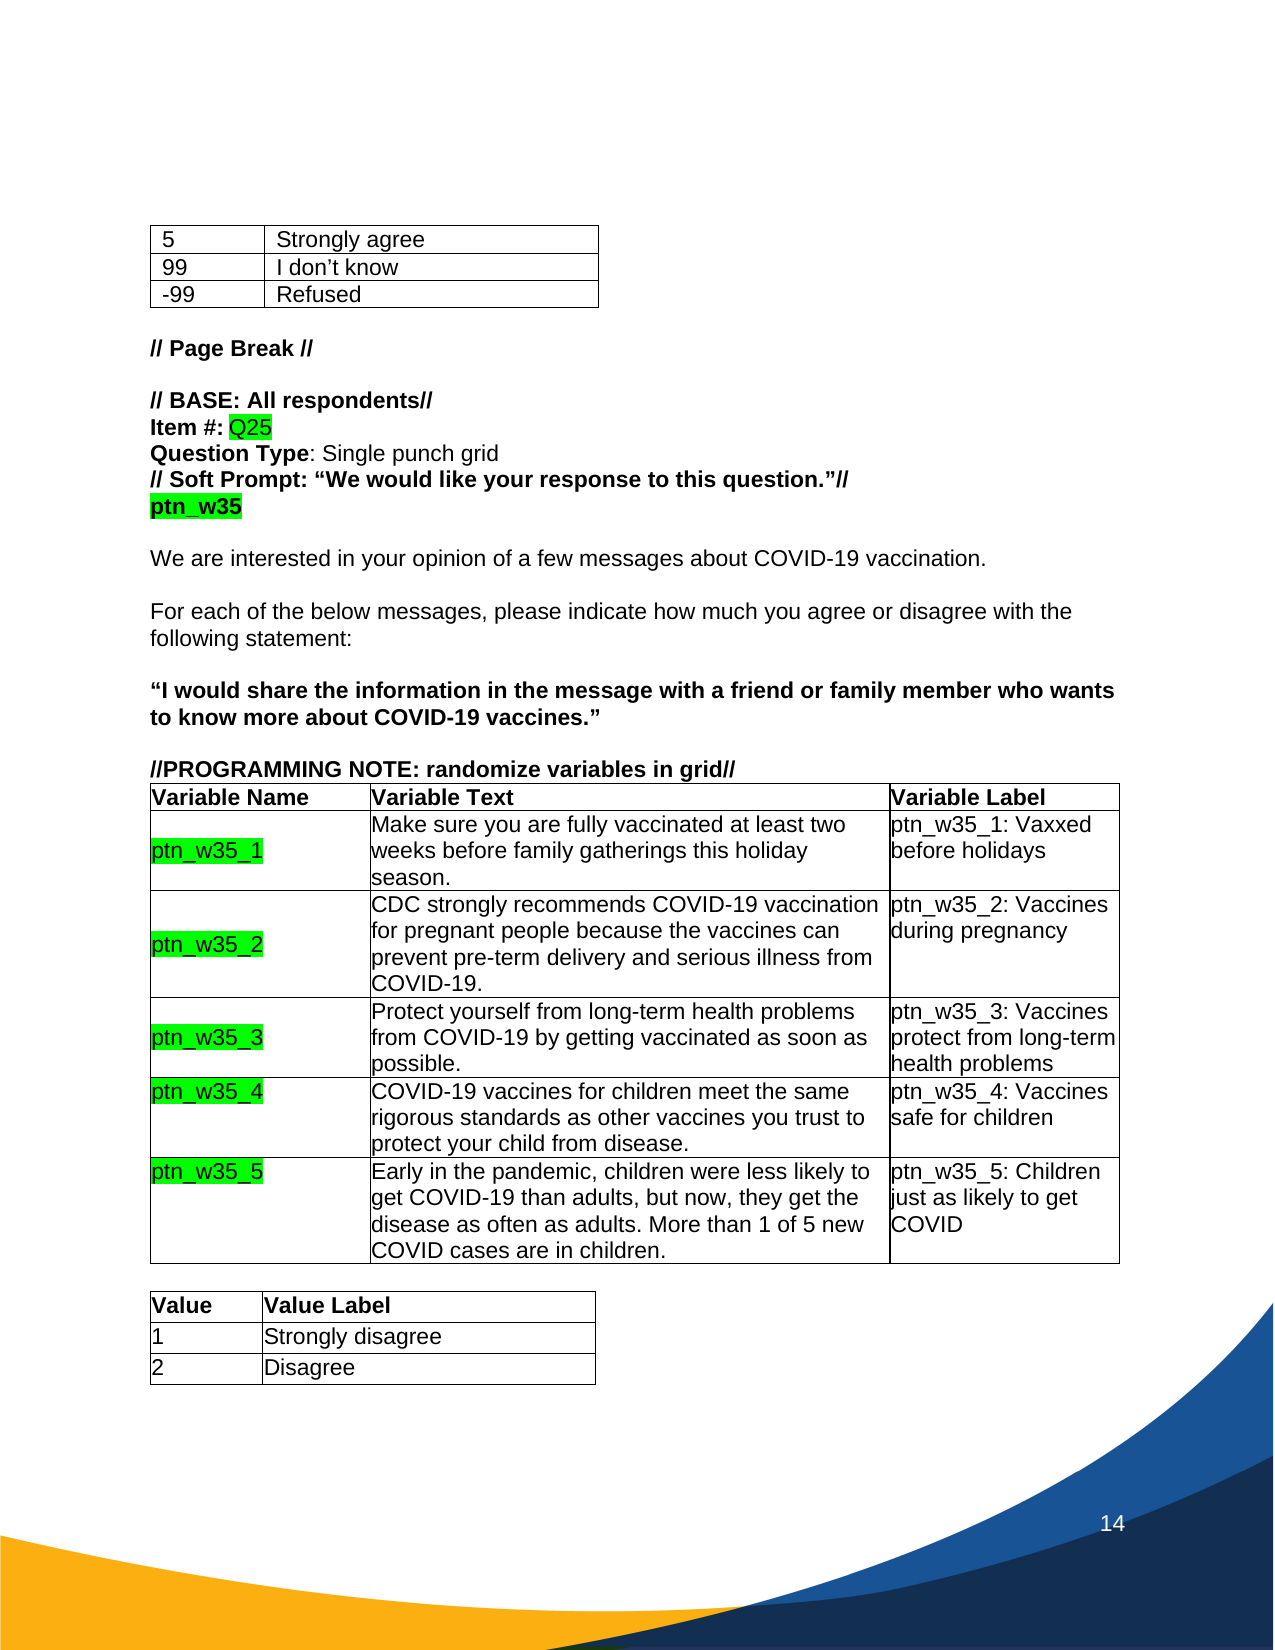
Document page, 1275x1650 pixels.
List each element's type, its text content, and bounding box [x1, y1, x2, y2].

table_cell Refused [265, 281, 598, 307]
table_cell ptn_w35_4 [151, 1078, 370, 1157]
table_header Variable Name [151, 784, 370, 810]
table_header Variable Text [371, 784, 889, 810]
table_header Value [151, 1292, 262, 1322]
table_cell ptn_w35_3 [151, 998, 370, 1077]
table_cell 1 [151, 1323, 262, 1353]
table_cell COVID-19 vaccines for children meet the same rigorous standards as other vaccines you trust to protect your child from disease. [371, 1078, 889, 1157]
table_cell Disagree [263, 1354, 595, 1384]
text // Soft Prompt: “We would like your response to this question.”// ptn_w35 [150, 466, 1125, 519]
table_cell Make sure you are fully vaccinated at least two weeks before family gatherings this holiday season. [371, 811, 889, 890]
table_cell Strongly disagree [263, 1323, 595, 1353]
text // Page Break // [150, 334, 1125, 361]
table_cell ptn_w35_4: Vaccines safe for children [891, 1078, 1119, 1157]
text We are interested in your opinion of a few messages about COVID-19 vaccination. [150, 545, 1125, 572]
table_cell ptn_w35_2: Vaccines during pregnancy [891, 891, 1119, 997]
text “I would share the information in the message with a friend or family member who wants to know more about COVID-19 vaccines.” [150, 677, 1125, 730]
table_cell 99 [151, 254, 264, 280]
table_header Variable Label [891, 784, 1119, 810]
table_cell I don’t know [265, 254, 598, 280]
table_cell ptn_w35_3: Vaccines protect from long-term health problems [891, 998, 1119, 1077]
text // BASE: All respondents// [150, 387, 1125, 414]
table_cell Protect yourself from long-term health problems from COVID-19 by getting vaccinated as soon as possible. [371, 998, 889, 1077]
table_header Value Label [263, 1292, 595, 1322]
text //PROGRAMMING NOTE: randomize variables in grid// [150, 756, 1125, 783]
table_cell ptn_w35_1: Vaxxed before holidays [891, 811, 1119, 890]
picture [0, 1292, 1274, 1650]
table_cell -99 [151, 281, 264, 307]
text Item #: Q25 Question Type: Single punch grid [150, 414, 1125, 466]
table_cell Early in the pandemic, children were less likely to get COVID-19 than adults, but now, they get the disease as often as adults. More than 1 of 5 new COVID cases are in children. [371, 1158, 889, 1263]
table_cell ptn_w35_5: Children just as likely to get COVID [891, 1158, 1119, 1263]
table_cell ptn_w35_1 [151, 811, 370, 890]
table_cell 5 [151, 226, 264, 252]
table_cell Strongly agree [265, 226, 598, 252]
table_cell CDC strongly recommends COVID-19 vaccination for pregnant people because the vaccines can prevent pre-term delivery and serious illness from COVID-19. [371, 891, 889, 997]
table_cell ptn_w35_2 [151, 891, 370, 997]
table_cell 2 [151, 1354, 262, 1384]
table_cell ptn_w35_5 [151, 1158, 370, 1263]
text For each of the below messages, please indicate how much you agree or disagree with the following statement: [150, 598, 1125, 651]
